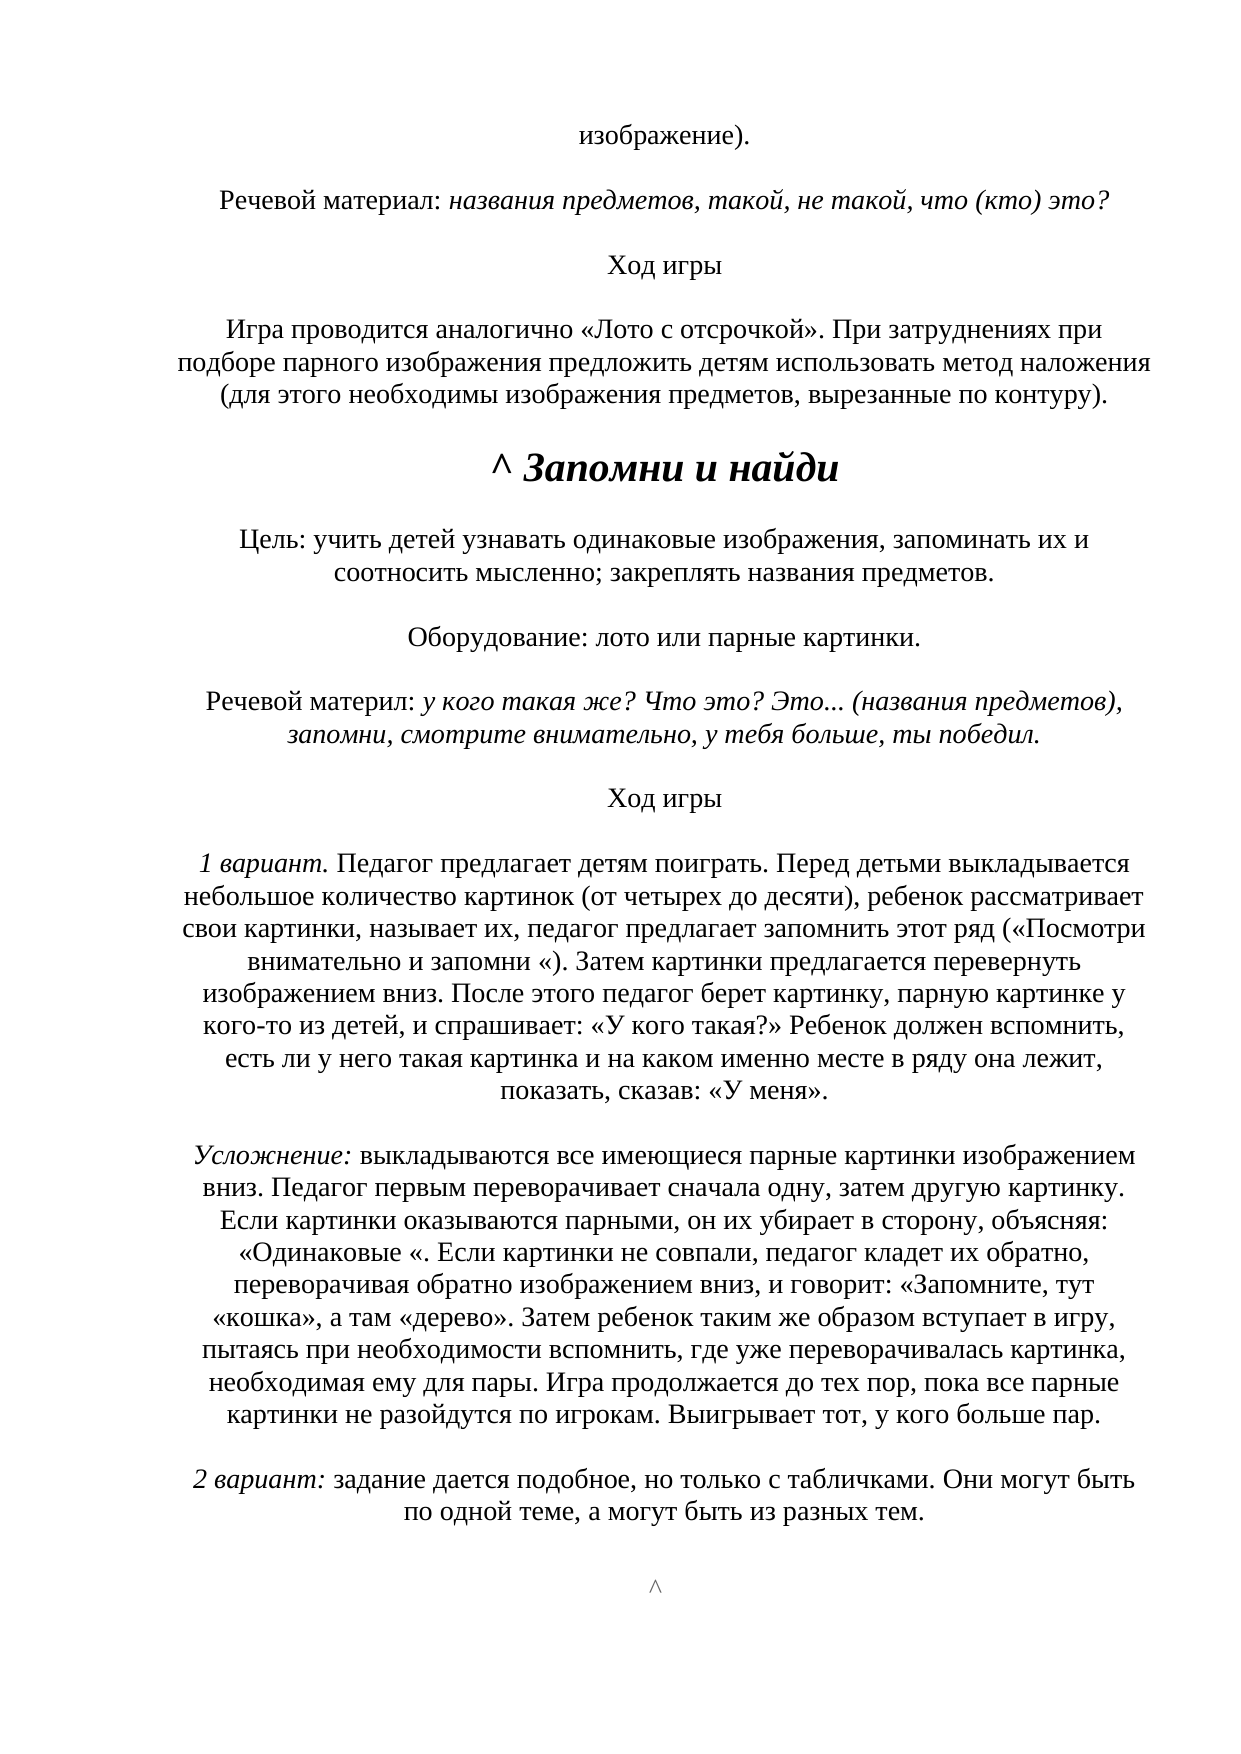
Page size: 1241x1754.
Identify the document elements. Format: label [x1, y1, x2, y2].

text [177, 118, 1152, 1607]
